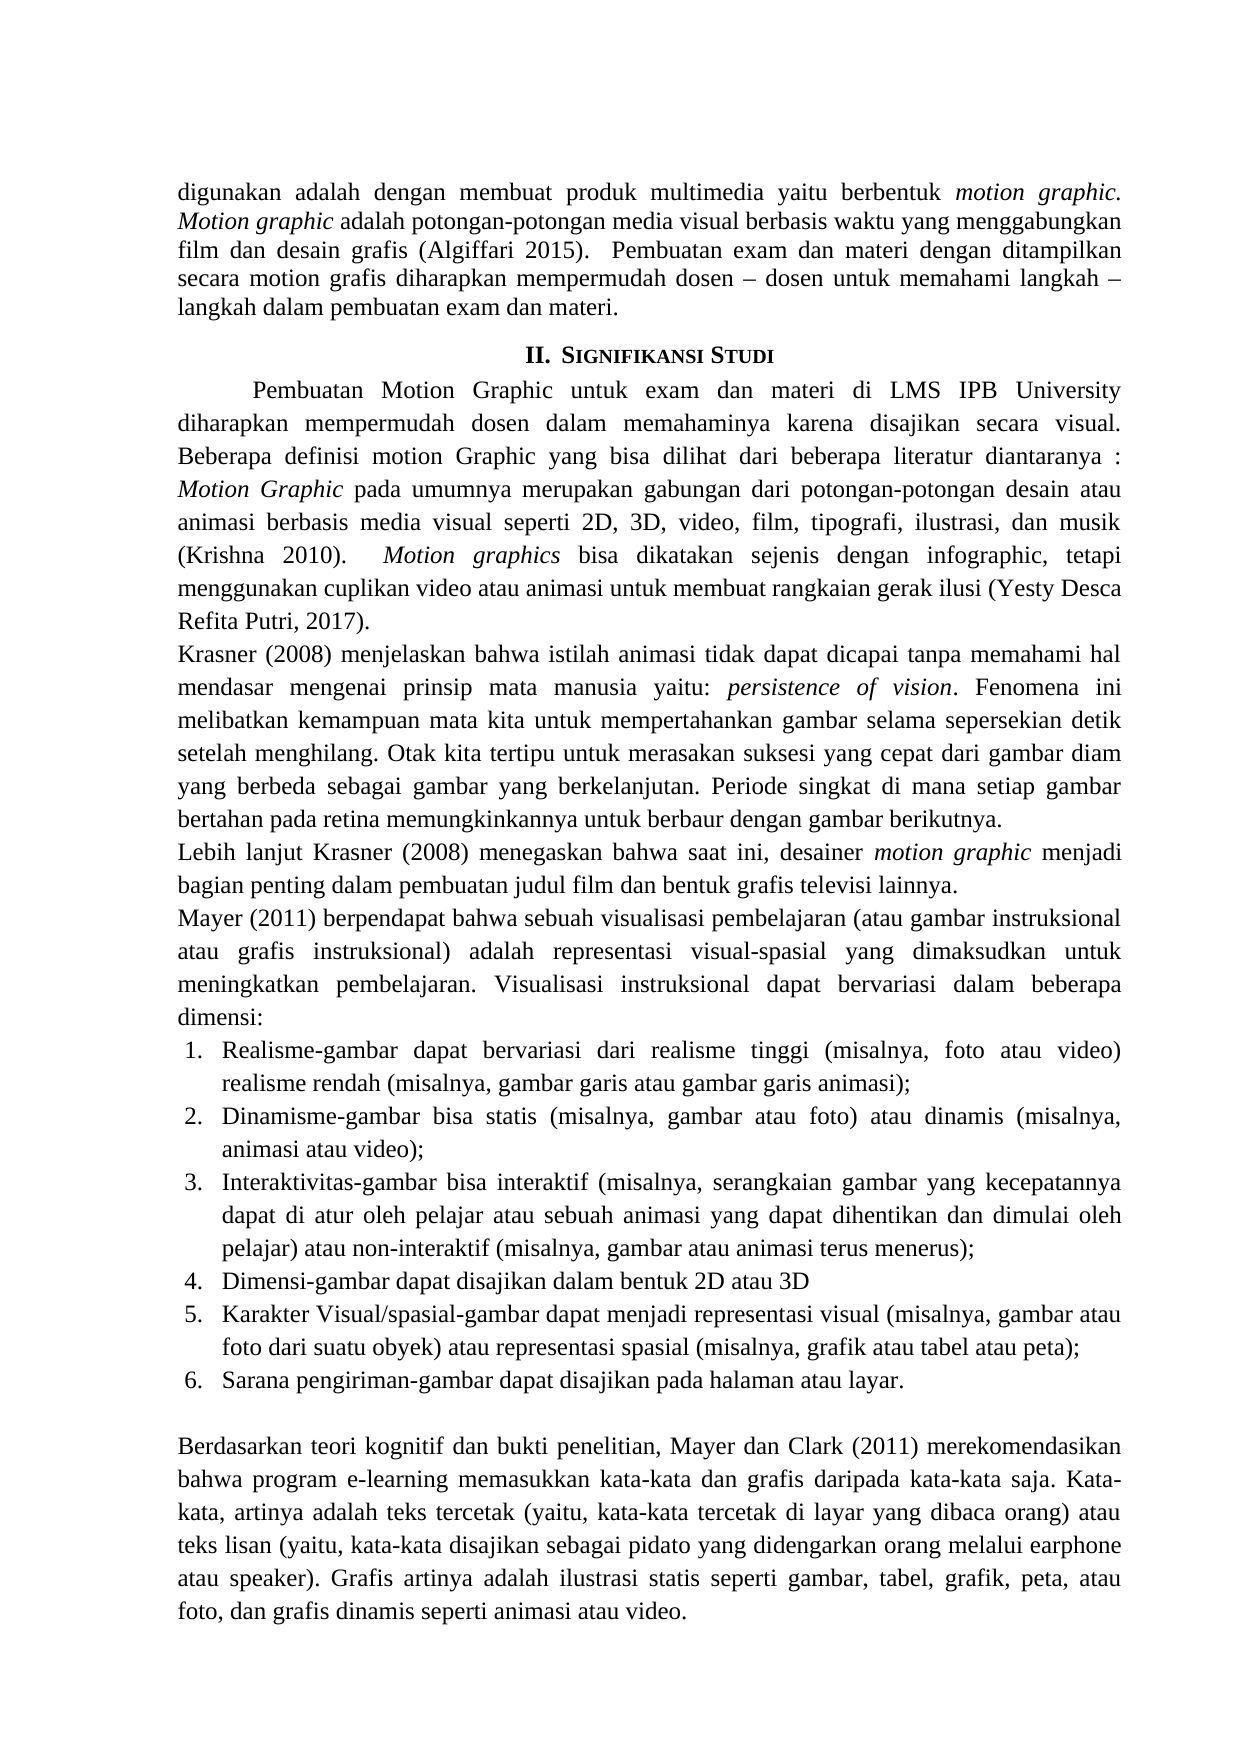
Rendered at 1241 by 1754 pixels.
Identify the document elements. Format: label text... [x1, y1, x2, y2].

list Realisme-gambar dapat bervariasi dari realisme tinggi (misalnya, foto atau video) realisme rendah (misalnya, gambar garis atau gambar garis animasi); [184, 1035, 1122, 1097]
list Interaktivitas-gambar bisa interaktif (misalnya, serangkaian gambar yang kecepatannya dapat di atur oleh pelajar atau sebuah animasi yang dapat dihentikan dan dimulai oleh pelajar) atau non-interaktif (misalnya, gambar atau animasi terus menerus); [184, 1167, 1122, 1262]
text Berdasarkan teori kognitif dan bukti penelitian, Mayer dan Clark (2011) merekomendasikan bahwa program e-learning memasukkan kata-kata dan grafis daripada kata-kata saja. Kata-kata, artinya adalah teks tercetak (yaitu, kata-kata tercetak di layar yang dibaca orang) atau teks lisan (yaitu, kata-kata disajikan sebagai pidato yang didengarkan orang melalui earphone atau speaker). Grafis artinya adalah ilustrasi statis seperti gambar, tabel, grafik, peta, atau foto, dan grafis dinamis seperti animasi atau video. [177, 1431, 1122, 1625]
text Pembuatan Motion Graphic untuk exam dan materi di LMS IPB University diharapkan mempermudah dosen dalam memahaminya karena disajikan secara visual. Beberapa definisi motion Graphic yang bisa dilihat dari beberapa literatur diantaranya : Motion Graphic pada umumnya merupakan gabungan dari potongan-potongan desain atau animasi berbasis media visual seperti 2D, 3D, video, film, tipografi, ilustrasi, dan musik (Krishna 2010). Motion graphics bisa dikatakan sejenis dengan infographic, tetapi menggunakan cuplikan video atau animasi untuk membuat rangkaian gerak ilusi (Yesty Desca Refita Putri, 2017). [177, 375, 1122, 634]
subtitle Signifikansi Studi [177, 340, 1122, 368]
list Dimensi-gambar dapat disajikan dalam bentuk 2D atau 3D [184, 1266, 1122, 1295]
list Dinamisme-gambar bisa statis (misalnya, gambar atau foto) atau dinamis (misalnya, animasi atau video); [184, 1101, 1122, 1163]
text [177, 206, 1122, 321]
list Sarana pengiriman-gambar dapat disajikan pada halaman atau layar. [184, 1365, 1122, 1394]
list Karakter Visual/spasial-gambar dapat menjadi representasi visual (misalnya, gambar atau foto dari suatu obyek) atau representasi spasial (misalnya, grafik atau tabel atau peta); [184, 1299, 1122, 1361]
text Mayer (2011) berpendapat bahwa sebuah visualisasi pembelajaran (atau gambar instruksional atau grafis instruksional) adalah representasi visual-spasial yang dimaksudkan untuk meningkatkan pembelajaran. Visualisasi instruksional dapat bervariasi dalam beberapa dimensi: [177, 903, 1122, 1031]
text Krasner (2008) menjelaskan bahwa istilah animasi tidak dapat dicapai tanpa memahami hal mendasar mengenai prinsip mata manusia yaitu: persistence of vision. Fenomena ini melibatkan kemampuan mata kita untuk mempertahankan gambar selama sepersekian detik setelah menghilang. Otak kita tertipu untuk merasakan suksesi yang cepat dari gambar diam yang berbeda sebagai gambar yang berkelanjutan. Periode singkat di mana setiap gambar bertahan pada retina memungkinkannya untuk berbaur dengan gambar berikutnya. [177, 639, 1122, 833]
text Lebih lanjut Krasner (2008) menegaskan bahwa saat ini, desainer motion graphic menjadi bagian penting dalam pembuatan judul film dan bentuk grafis televisi lainnya. [177, 837, 1122, 899]
